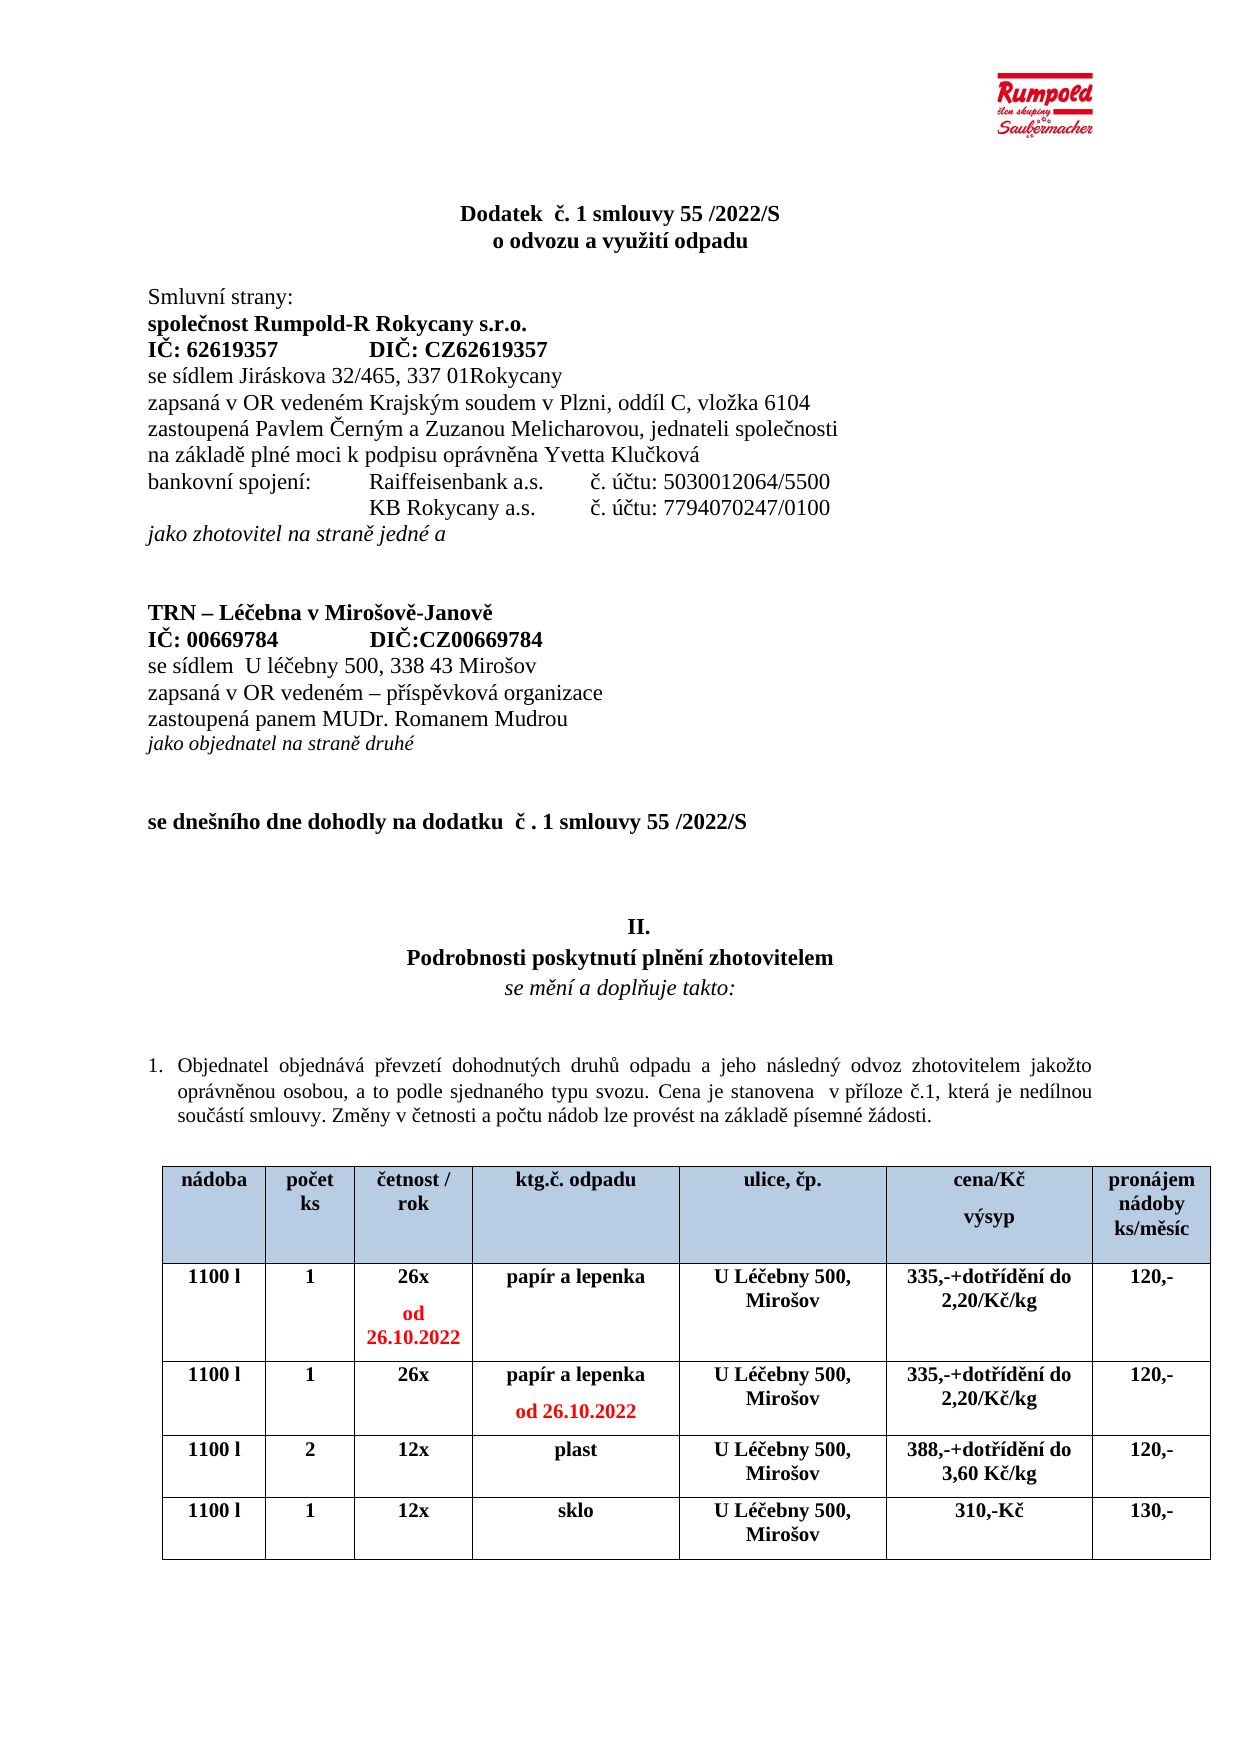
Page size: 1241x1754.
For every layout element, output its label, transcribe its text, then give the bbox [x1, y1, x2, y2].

table_cell plast [473, 1436, 679, 1497]
table_header pronájem nádoby ks/měsíc [1093, 1167, 1210, 1263]
text se sídlem U léčebny 500, 338 43 Mirošov [148, 652, 1093, 678]
table_cell U Léčebny 500, Mirošov [680, 1436, 886, 1497]
table_cell 1100 l [163, 1498, 265, 1559]
table_cell sklo [473, 1498, 679, 1559]
table_header četnost / rok [355, 1167, 472, 1263]
text společnost Rumpold-R Rokycany s.r.o. [148, 309, 1093, 336]
text II. [185, 913, 1093, 940]
table_header ulice, čp. [680, 1167, 886, 1263]
text KB Rokycany a.s. č. účtu: 7794070247/0100 [148, 494, 1093, 520]
table_cell 1100 l [163, 1436, 265, 1497]
table_header nádoba [163, 1167, 265, 1263]
table_cell 1 [266, 1498, 354, 1559]
table_cell 12x [355, 1498, 472, 1559]
text na základě plné moci k podpisu oprávněna Yvetta Klučková [148, 441, 1093, 468]
picture [997, 73, 1093, 138]
text IČ: 62619357 DIČ: CZ62619357 [148, 336, 1093, 362]
text jako objednatel na straně druhé [148, 731, 1093, 755]
text Smluvní strany: [148, 283, 1093, 309]
table_cell papír a lepenka [473, 1264, 679, 1361]
table_header cena/Kč výsyp [887, 1167, 1092, 1263]
text Podrobnosti poskytnutí plnění zhotovitelem [148, 944, 1093, 970]
table_cell 1100 l [163, 1264, 265, 1361]
table_cell 120,- [1093, 1362, 1210, 1435]
table_cell 2 [266, 1436, 354, 1497]
text bankovní spojení: Raiffeisenbank a.s. č. účtu: 5030012064/5500 [148, 468, 1093, 494]
table_cell 1100 l [163, 1362, 265, 1435]
text zapsaná v OR vedeném – příspěvková organizace [148, 678, 1093, 705]
table_cell 120,- [1093, 1436, 1210, 1497]
text Dodatek č. 1 smlouvy 55 /2022/S [148, 200, 1093, 227]
text zastoupená panem MUDr. Romanem Mudrou [148, 705, 1093, 731]
text se mění a doplňuje takto: [148, 974, 1093, 1000]
text jako zhotovitel na straně jedné a [148, 520, 1093, 547]
table_cell 335,-+dotřídění do 2,20/Kč/kg [887, 1362, 1092, 1435]
table_cell U Léčebny 500, Mirošov [680, 1264, 886, 1361]
table_cell 1 [266, 1264, 354, 1361]
table_cell 120,- [1093, 1264, 1210, 1361]
text se dnešního dne dohodly na dodatku č . 1 smlouvy 55 /2022/S [148, 808, 1093, 834]
list Objednatel objednává převzetí dohodnutých druhů odpadu a jeho následný odvoz zhotovitelem jakožto oprávněnou osobou, a to podle sjednaného typu svozu. Cena je stanovena v příloze č.1, která je nedílnou součástí smlouvy. Změny v četnosti a počtu nádob lze provést na základě písemné žádosti. [148, 1053, 1093, 1127]
text TRN – Léčebna v Mirošově-Janově [148, 599, 1093, 626]
table_header ktg.č. odpadu [473, 1167, 679, 1263]
table_cell 310,-Kč [887, 1498, 1092, 1559]
text o odvozu a využití odpadu [148, 227, 1093, 253]
table_cell 12x [355, 1436, 472, 1497]
table_cell U Léčebny 500, Mirošov [680, 1498, 886, 1559]
table_cell U Léčebny 500, Mirošov [680, 1362, 886, 1435]
table_cell 26x od 26.10.2022 [355, 1264, 472, 1361]
table_cell 388,-+dotřídění do 3,60 Kč/kg [887, 1436, 1092, 1497]
table_cell papír a lepenka od 26.10.2022 [473, 1362, 679, 1435]
table_cell 335,-+dotřídění do 2,20/Kč/kg [887, 1264, 1092, 1361]
text zastoupená Pavlem Černým a Zuzanou Melicharovou, jednateli společnosti [148, 415, 1093, 441]
table_header počet ks [266, 1167, 354, 1263]
text zapsaná v OR vedeném Krajským soudem v Plzni, oddíl C, vložka 6104 [148, 389, 1093, 415]
table_cell 130,- [1093, 1498, 1210, 1559]
table_cell 26x [355, 1362, 472, 1435]
text IČ: 00669784 DIČ:CZ00669784 [148, 626, 1093, 652]
text se sídlem Jiráskova 32/465, 337 01Rokycany [148, 362, 1093, 389]
table_cell 1 [266, 1362, 354, 1435]
